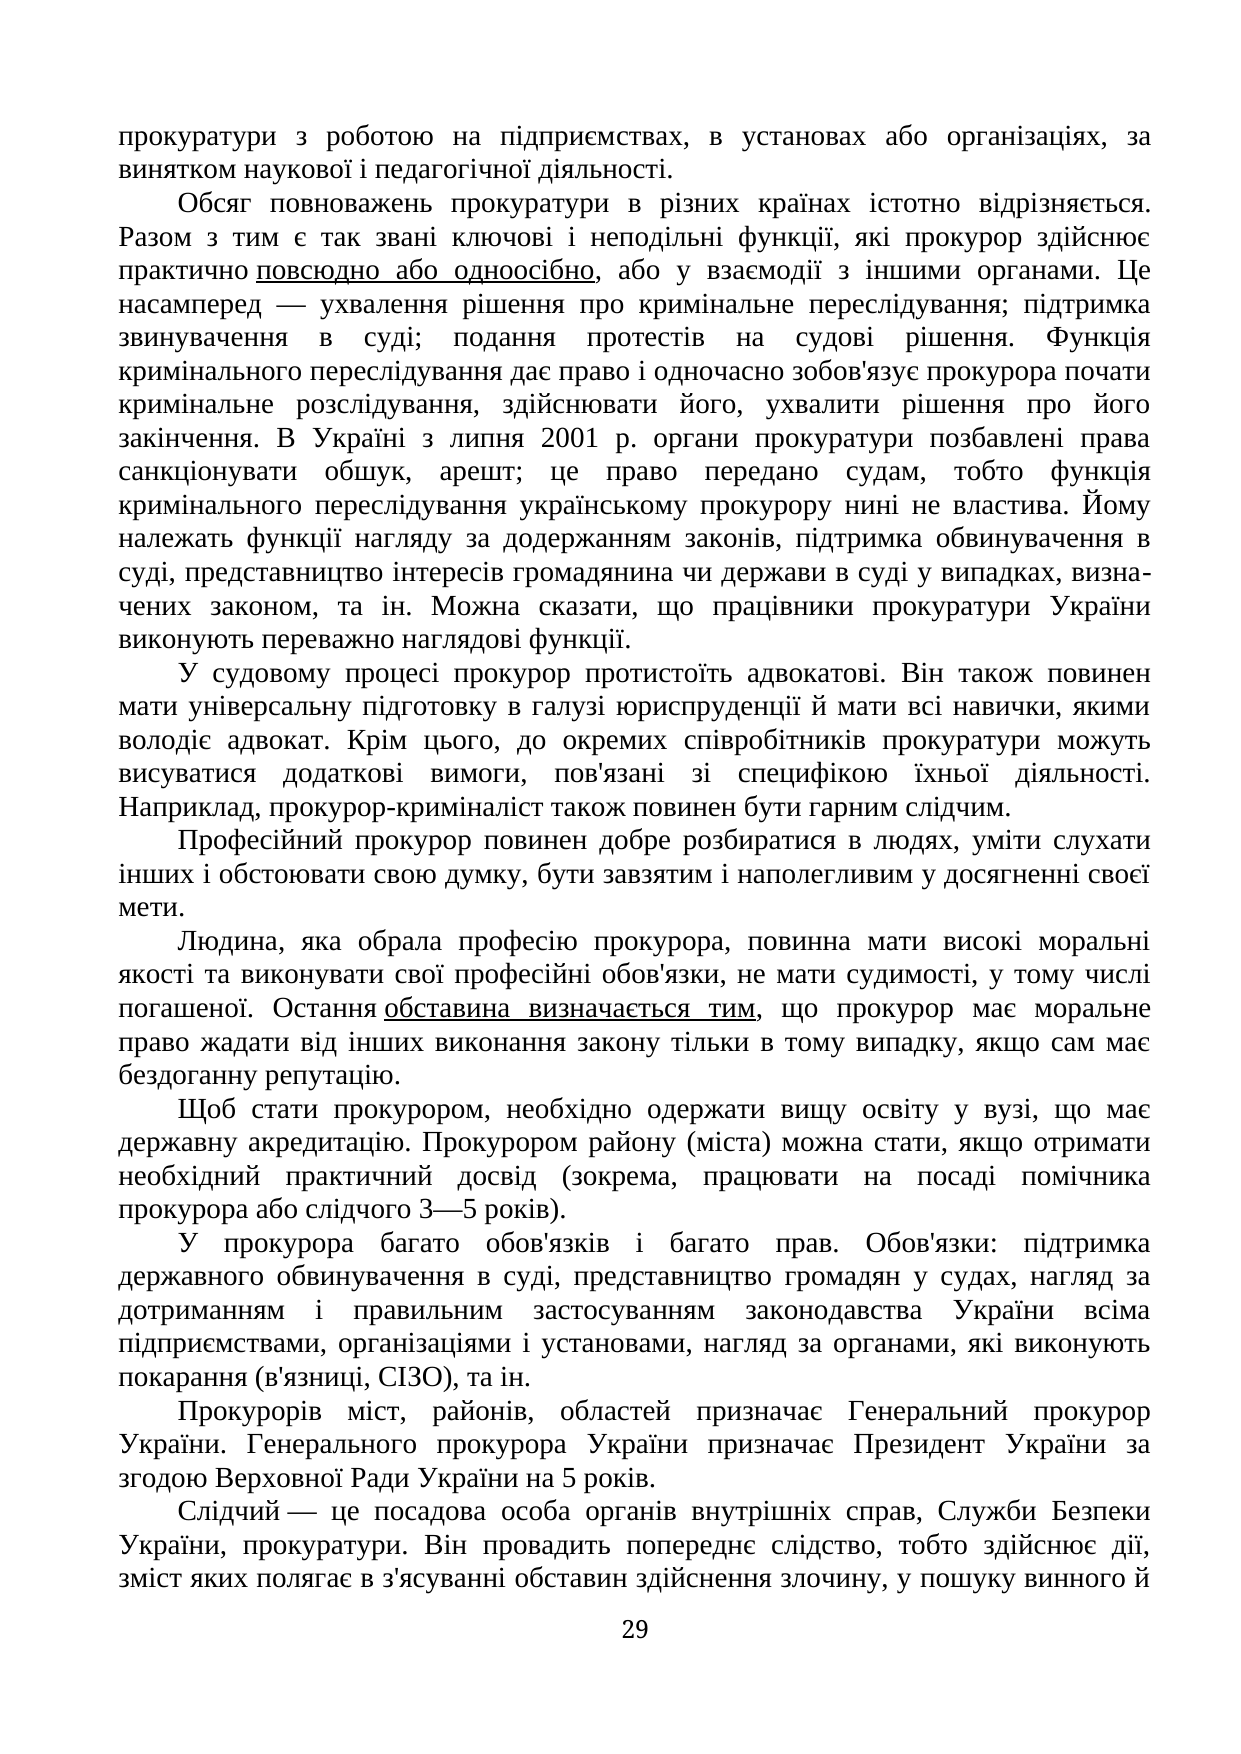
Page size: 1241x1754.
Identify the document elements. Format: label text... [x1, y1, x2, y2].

text У судовому процесі прокурор протистоїть адвокатові. Він також повинен мати універсальну підготовку в галузі юриспруденції й мати всі навички, якими володіє адвокат. Крім цього, до окремих співробітників прокуратури можуть висуватися додаткові вимоги, пов'язані зі специфікою їхньої діяльності. Наприклад, прокурор-криміналіст також повинен бути гарним слідчим. [118, 655, 1152, 822]
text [118, 118, 1152, 185]
text Обсяг повноважень прокуратури в різних країнах істотно відрізняється. Разом з тим є так звані ключові і неподільні функції, які прокурор здійснює практично повсюдно або одноосібно, або у взаємодії з іншими органами. Це насамперед — ухвалення рішення про кримінальне переслідування; підтримка звинувачення в суді; подання протестів на судові рішення. Функція кримінального переслідування дає право і одночасно зобов'язує прокурора почати кримінальне розслідування, здійснювати його, ухвалити рішення про його закінчення. В Україні з липня 2001 р. органи прокуратури позбавлені права санкціонувати обшук, арешт; це право передано судам, тобто функція кримінального переслідування українському прокурору нині не властива. Йому належать функції нагляду за додержанням законів, підтримка обвинувачення в суді, представництво інтересів громадянина чи держави в суді у випадках, визначених законом, та ін. Можна сказати, що працівники прокуратури України виконують переважно наглядові функції. [118, 185, 1152, 655]
text Людина, яка обрала професію прокурора, повинна мати високі моральні якості та виконувати свої професійні обов'язки, не мати судимості, у тому числі погашеної. Остання обставина визначається тим, що прокурор має моральне право жадати від інших виконання закону тільки в тому випадку, якщо сам має бездоганну репутацію. [118, 923, 1152, 1091]
text Професійний прокурор повинен добре розбиратися в людях, уміти слухати інших і обстоювати свою думку, бути завзятим і наполегливим у досягненні своєї мети. [118, 822, 1152, 923]
text У прокурора багато обов'язків і багато прав. Обов'язки: підтримка державного обвинувачення в суді, представництво громадян у судах, нагляд за дотриманням і правильним застосуванням законодавства України всіма підприємствами, організаціями і установами, нагляд за органами, які виконують покарання (в'язниці, СІЗО), та ін. [118, 1225, 1152, 1393]
text Прокурорів міст, районів, областей призначає Генеральний прокурор України. Генерального прокурора України призначає Президент України за згодою Верховної Ради України на 5 років. [118, 1393, 1152, 1493]
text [118, 1493, 1152, 1594]
text Щоб стати прокурором, необхідно одержати вищу освіту у вузі, що має державну акредитацію. Прокурором району (міста) можна стати, якщо отримати необхідний практичний досвід (зокрема, працювати на посаді помічника прокурора або слідчого 3—5 років). [118, 1091, 1152, 1225]
